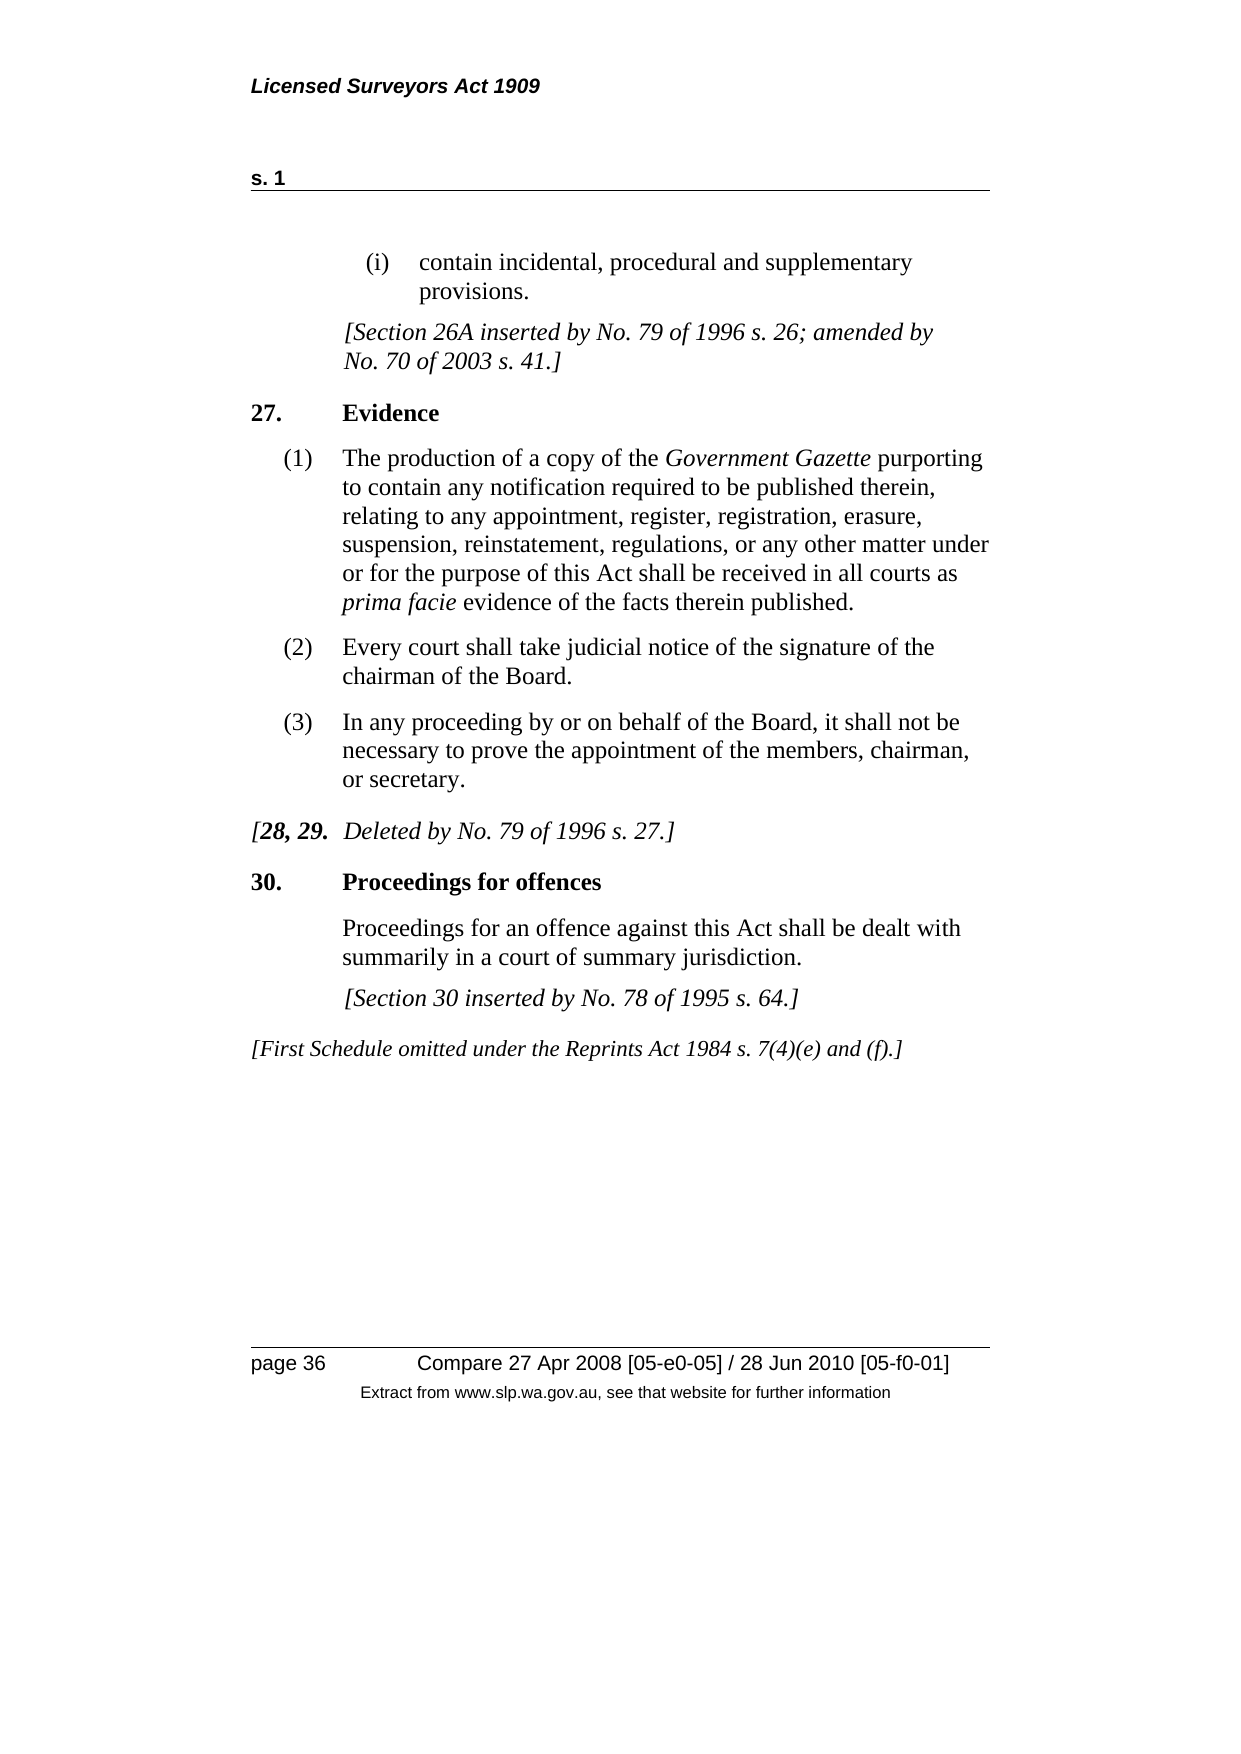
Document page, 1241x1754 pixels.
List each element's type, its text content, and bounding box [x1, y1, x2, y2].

text (1) The production of a copy of the Government Gazette purporting to contain any notification required to be published therein, relating to any appointment, register, registration, erasure, suspension, reinstatement, regulations, or any other matter under or for the purpose of this Act shall be received in all courts as prima facie evidence of the facts therein published. [251, 443, 990, 616]
text (i) contain incidental, procedural and supplementary provisions. [251, 247, 990, 305]
subtitle 30. Proceedings for offences [251, 867, 990, 896]
text [Section 26A inserted by No. 79 of 1996 s. 26; amended by No. 70 of 2003 s. 41.] [251, 317, 990, 375]
text [Section 30 inserted by No. 78 of 1995 s. 64.] [251, 983, 990, 1012]
text (2) Every court shall take judicial notice of the signature of the chairman of the Board. [251, 632, 990, 690]
text [28, 29. Deleted by No. 79 of 1996 s. 27.] [251, 816, 990, 844]
text [First Schedule omitted under the Reprints Act 1984 s. 7(4)(e) and (f).] [251, 1034, 990, 1061]
subtitle 27. Evidence [251, 398, 990, 427]
text (3) In any proceeding by or on behalf of the Board, it shall not be necessary to prove the appointment of the members, chairman, or secretary. [251, 707, 990, 793]
text Proceedings for an offence against this Act shall be dealt with summarily in a court of summary jurisdiction. [251, 913, 990, 970]
